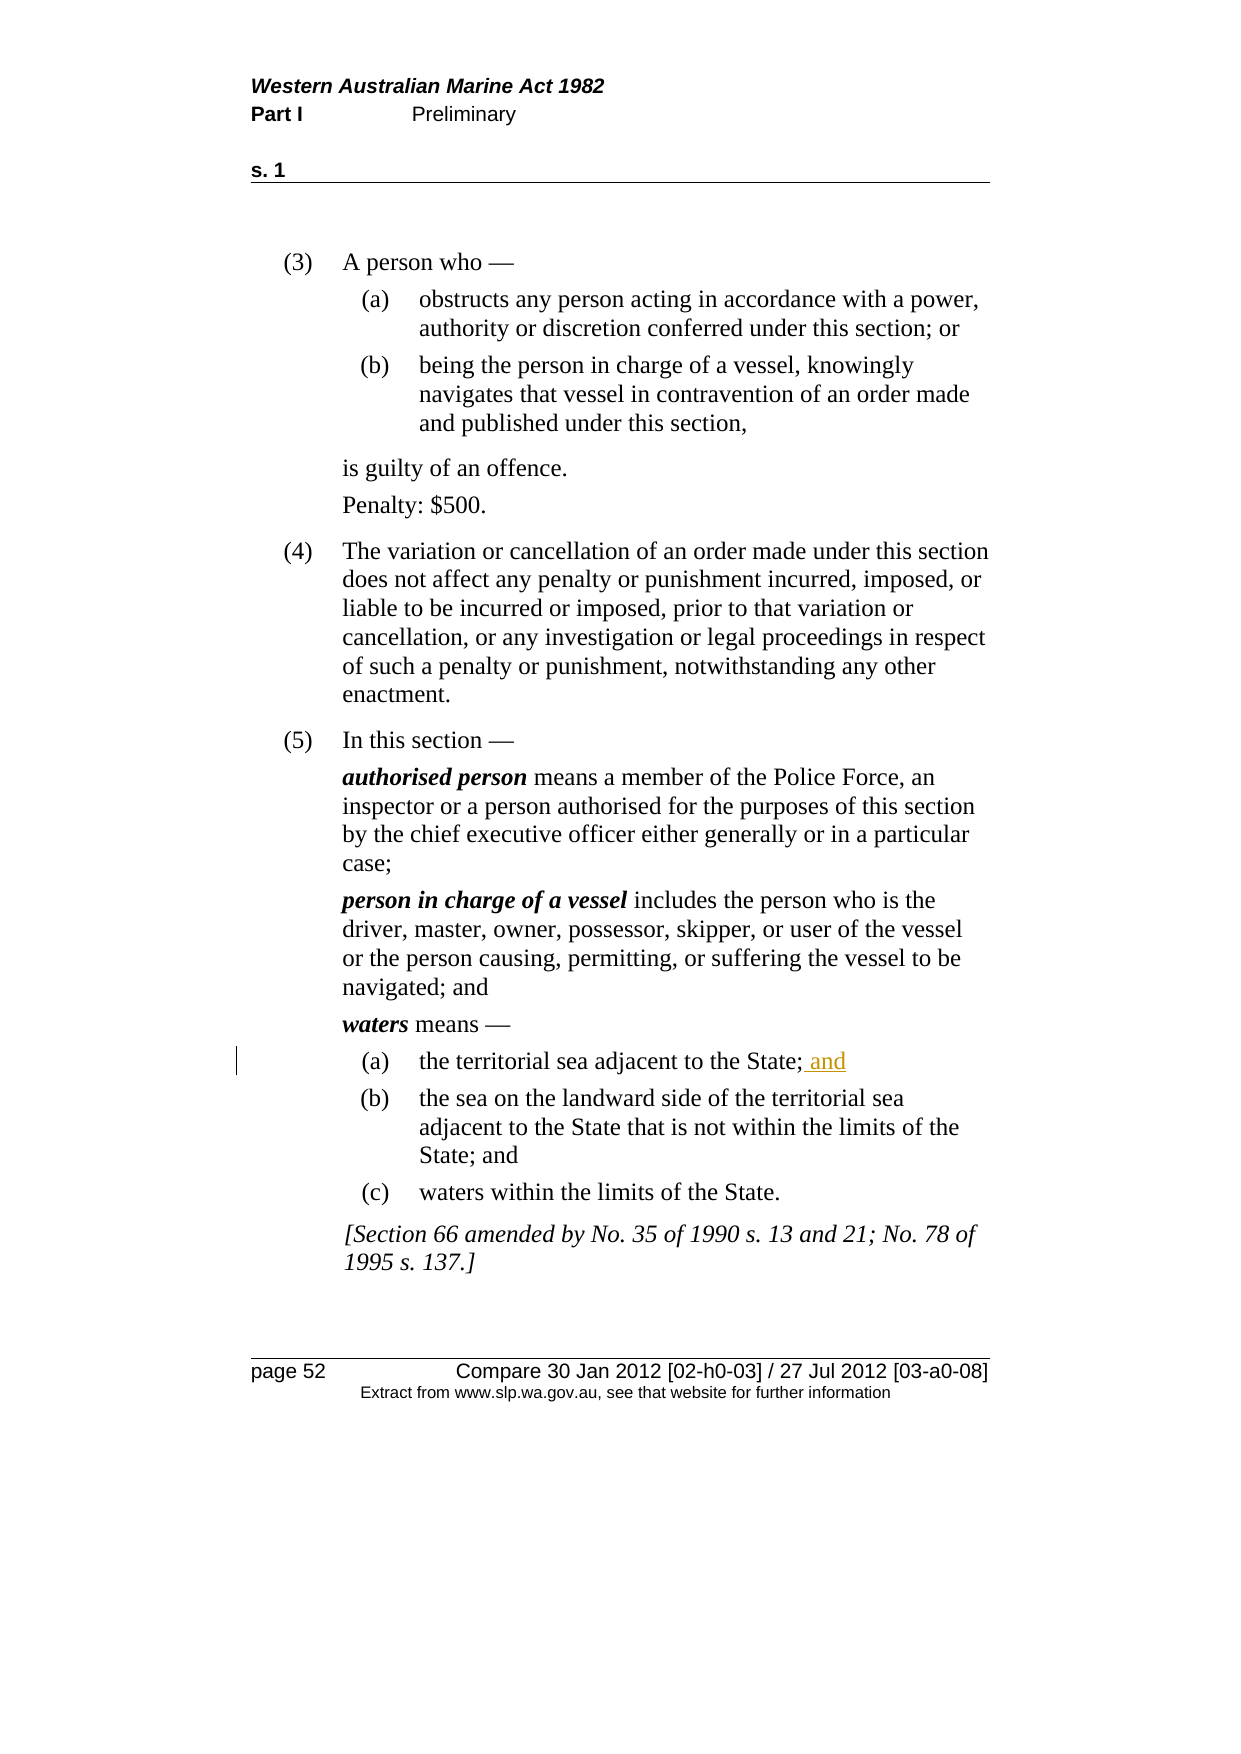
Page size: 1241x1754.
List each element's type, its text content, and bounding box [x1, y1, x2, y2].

text (a) the territorial sea adjacent to the State; [251, 1046, 990, 1074]
text (3) A person who — [251, 247, 990, 276]
text person in charge of a vessel includes the person who is the driver, master, owner, possessor, skipper, or user of the vessel or the person causing, permitting, or suffering the vessel to be navigated; and [251, 885, 990, 1000]
text waters means — [251, 1009, 990, 1037]
text (5) In this section — [251, 725, 990, 754]
text (c) waters within the limits of the State. [251, 1177, 990, 1206]
text (a) obstructs any person acting in accordance with a power, authority or discretion conferred under this section; or [251, 284, 990, 342]
text (b) the sea on the landward side of the territorial sea adjacent to the State that is not within the limits of the State; and [251, 1083, 990, 1169]
text (4) The variation or cancellation of an order made under this section does not affect any penalty or punishment incurred, imposed, or liable to be incurred or imposed, prior to that variation or cancellation, or any investigation or legal proceedings in respect of such a penalty or punishment, notwithstanding any other enactment. [251, 536, 990, 708]
text is guilty of an offence. [251, 453, 990, 482]
text authorised person means a member of the Police Force, an inspector or a person authorised for the purposes of this section by the chief executive officer either generally or in a particular case; [251, 762, 990, 877]
text (b) being the person in charge of a vessel, knowingly navigates that vessel in contravention of an order made and published under this section, [251, 350, 990, 437]
text [Section 66 amended by No. 35 of 1990 s. 13 and 21; No. 78 of 1995 s. 137.] [251, 1219, 990, 1276]
text Penalty: $500. [251, 490, 990, 519]
